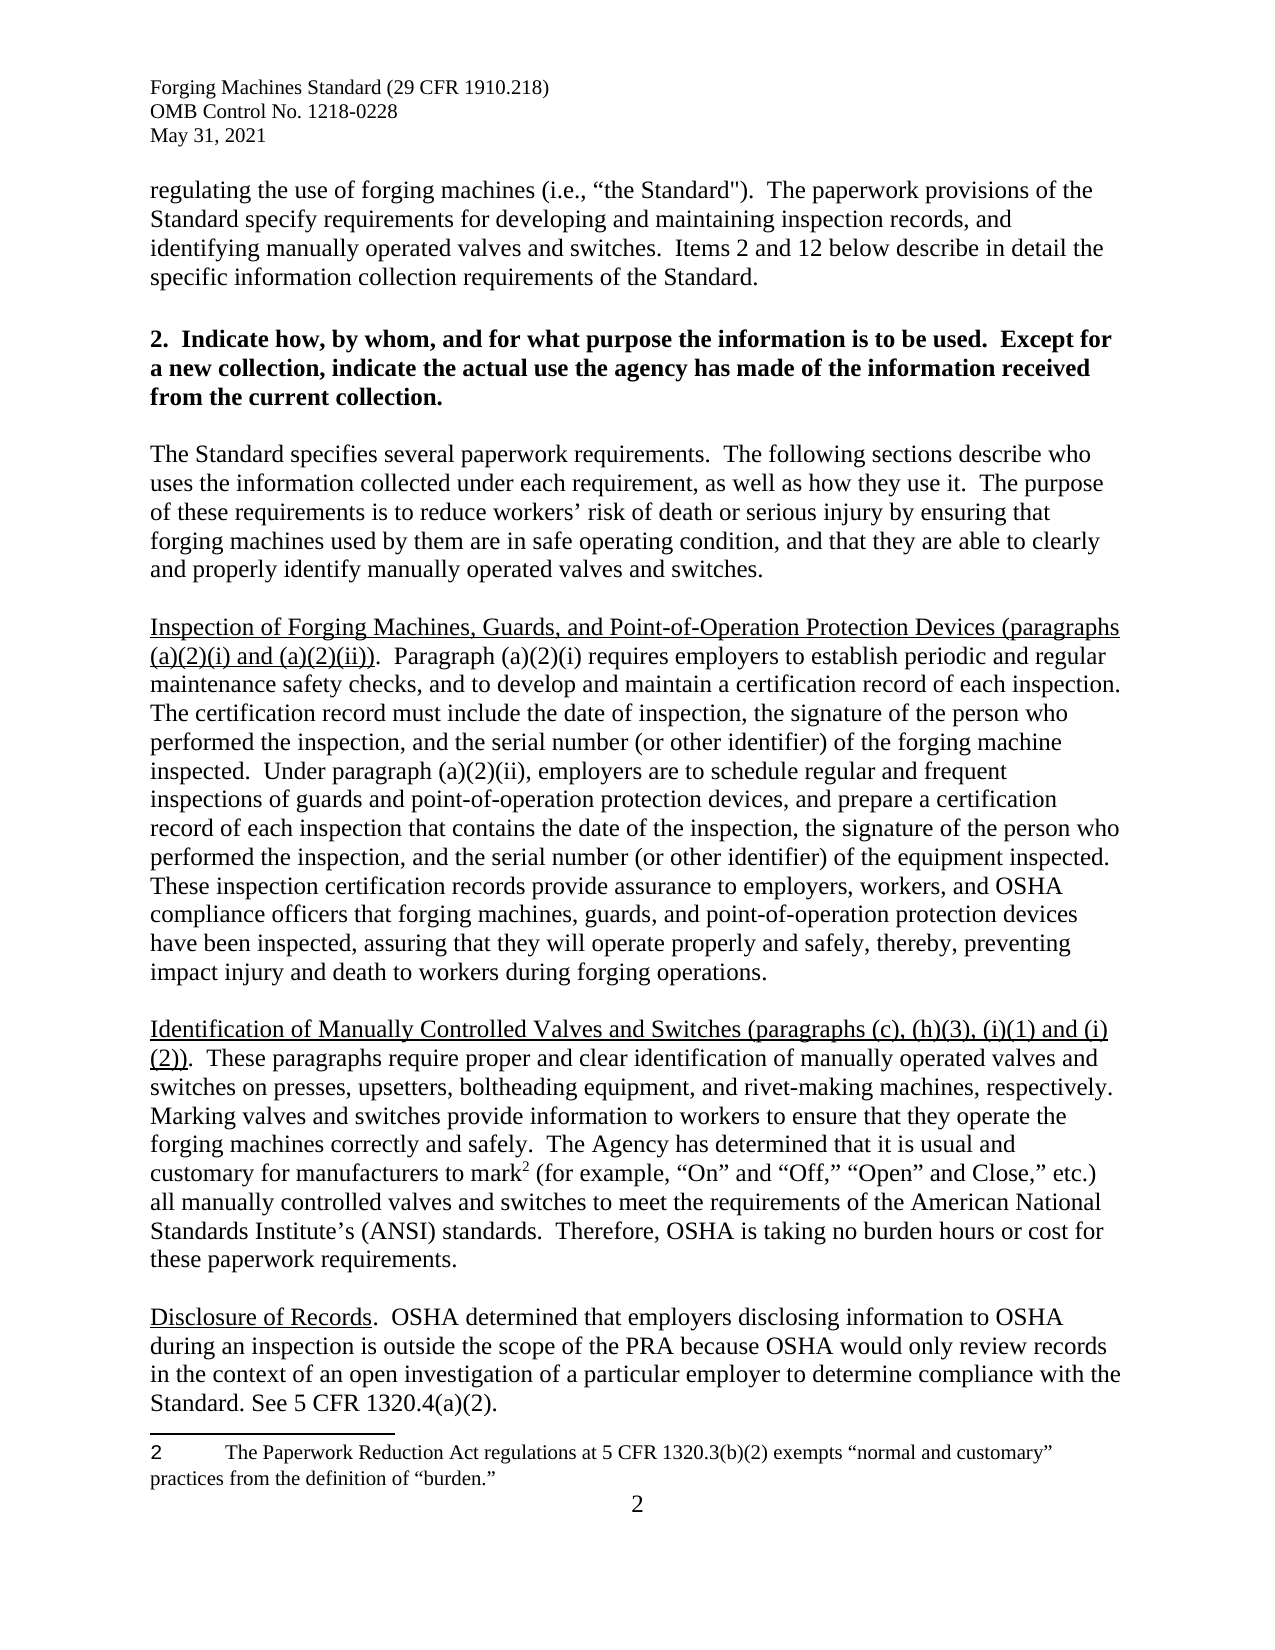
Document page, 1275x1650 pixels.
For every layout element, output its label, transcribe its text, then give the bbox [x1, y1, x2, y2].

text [150, 176, 1125, 291]
text The Standard specifies several paperwork requirements. The following sections describe who uses the information collected under each requirement, as well as how they use it. The purpose of these requirements is to reduce workers’ risk of death or serious injury by ensuring that forging machines used by them are in safe operating condition, and that they are able to clearly and properly identify manually operated valves and switches. [150, 439, 1125, 583]
text Inspection of Forging Machines, Guards, and Point-of-Operation Protection Devices (paragraphs (a)(2)(i) and (a)(2)(ii)). Paragraph (a)(2)(i) requires employers to establish periodic and regular maintenance safety checks, and to develop and maintain a certification record of each inspection. The certification record must include the date of inspection, the signature of the person who performed the inspection, and the serial number (or other identifier) of the forging machine inspected. Under paragraph (a)(2)(ii), employers are to schedule regular and frequent inspections of guards and point-of-operation protection devices, and prepare a certification record of each inspection that contains the date of the inspection, the signature of the person who performed the inspection, and the serial number (or other identifier) of the equipment inspected. These inspection certification records provide assurance to employers, workers, and OSHA compliance officers that forging machines, guards, and point-of-operation protection devices have been inspected, assuring that they will operate properly and safely, thereby, preventing impact injury and death to workers during forging operations. [150, 612, 1125, 986]
text Identification of Manually Controlled Valves and Switches (paragraphs (c), (h)(3), (i)(1) and (i)(2)). These paragraphs require proper and clear identification of manually operated valves and switches on presses, upsetters, boltheading equipment, and rivet-making machines, respectively. Marking valves and switches provide information to workers to ensure that they operate the forging machines correctly and safely. The Agency has determined that it is usual and customary for manufacturers to mark (for example, “On” and “Off,” “Open” and Close,” etc.) all manually controlled valves and switches to meet the requirements of the American National Standards Institute’s (ANSI) standards. Therefore, OSHA is taking no burden hours or cost for these paperwork requirements. [150, 1014, 1125, 1273]
text 2. Indicate how, by whom, and for what purpose the information is to be used. Except for a new collection, indicate the actual use the agency has made of the information received from the current collection. [150, 324, 1125, 411]
text Disclosure of Records. OSHA determined that employers disclosing information to OSHA during an inspection is outside the scope of the PRA because OSHA would only review records in the context of an open investigation of a particular employer to determine compliance with the Standard. See 5 CFR 1320.4(a)(2). [150, 1302, 1125, 1417]
